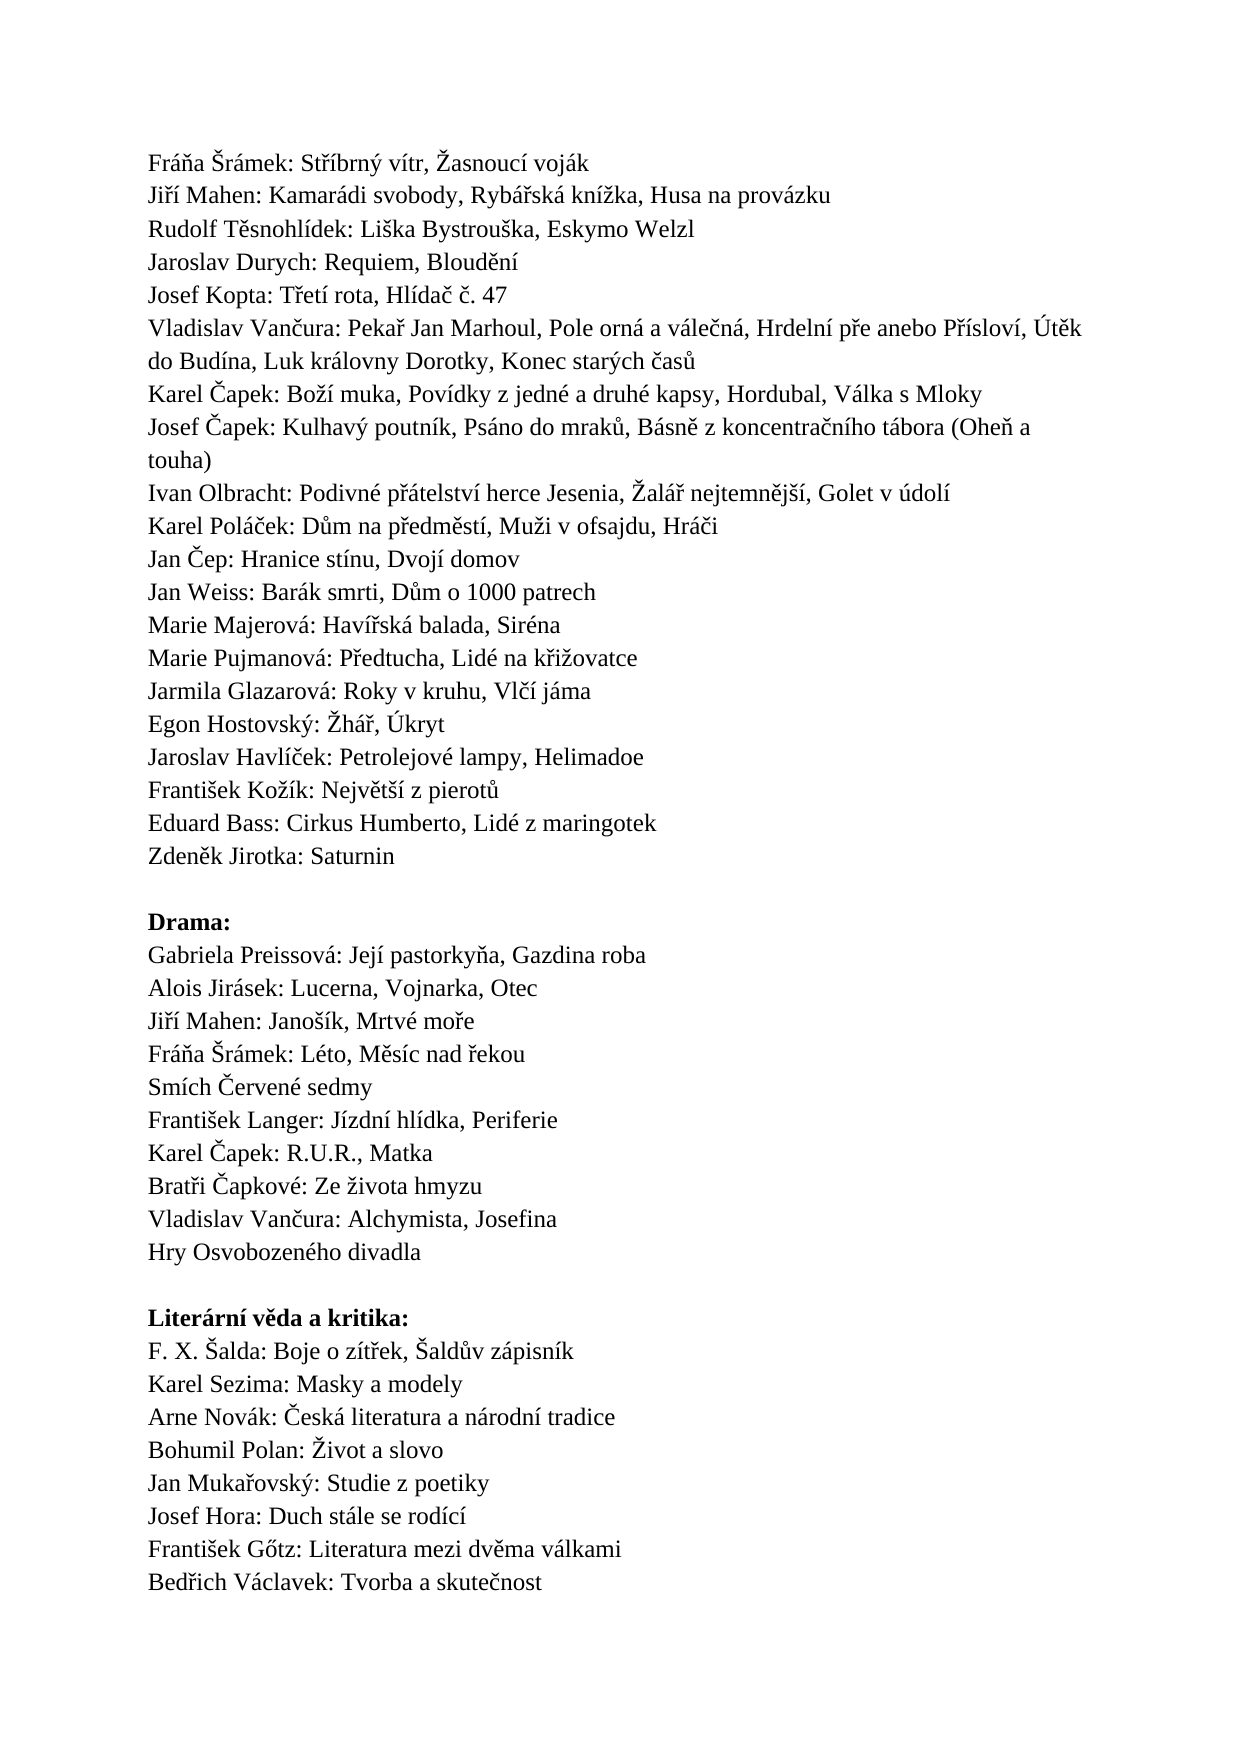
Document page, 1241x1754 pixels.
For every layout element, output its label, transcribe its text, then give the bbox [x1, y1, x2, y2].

text Vladislav Vančura: Alchymista, Josefina [148, 1204, 1093, 1233]
text Vladislav Vančura: Pekař Jan Marhoul, Pole orná a válečná, Hrdelní pře anebo Přísloví, Útěk do Budína, Luk královny Dorotky, Konec starých časů [148, 313, 1093, 374]
text Literární věda a kritika: [148, 1303, 1093, 1332]
text Smích Červené sedmy [148, 1072, 1093, 1101]
text Hry Osvobozeného divadla [148, 1237, 1093, 1266]
text Fráňa Šrámek: Stříbrný vítr, Žasnoucí voják [148, 148, 1093, 176]
text Josef Kopta: Třetí rota, Hlídač č. 47 [148, 280, 1093, 308]
text Jan Mukařovský: Studie z poetiky [148, 1468, 1093, 1497]
text Bedřich Václavek: Tvorba a skutečnost [148, 1567, 1093, 1596]
text Drama: [148, 907, 1093, 936]
text Marie Majerová: Havířská balada, Siréna [148, 610, 1093, 639]
text Jan Čep: Hranice stínu, Dvojí domov [148, 544, 1093, 573]
text Marie Pujmanová: Předtucha, Lidé na křižovatce [148, 643, 1093, 672]
text Jarmila Glazarová: Roky v kruhu, Vlčí jáma [148, 676, 1093, 705]
text Eduard Bass: Cirkus Humberto, Lidé z maringotek [148, 808, 1093, 837]
text Jaroslav Durych: Requiem, Bloudění [148, 247, 1093, 275]
text Ivan Olbracht: Podivné přátelství herce Jesenia, Žalář nejtemnější, Golet v údolí [148, 478, 1093, 507]
text Alois Jirásek: Lucerna, Vojnarka, Otec [148, 973, 1093, 1002]
text František Gőtz: Literatura mezi dvěma válkami [148, 1534, 1093, 1563]
text Jan Weiss: Barák smrti, Dům o 1000 patrech [148, 577, 1093, 606]
text František Kožík: Největší z pierotů [148, 775, 1093, 804]
text Jiří Mahen: Janošík, Mrtvé moře [148, 1006, 1093, 1035]
text Bohumil Polan: Život a slovo [148, 1435, 1093, 1464]
text Rudolf Těsnohlídek: Liška Bystrouška, Eskymo Welzl [148, 214, 1093, 242]
text Karel Čapek: R.U.R., Matka [148, 1138, 1093, 1167]
text Egon Hostovský: Žhář, Úkryt [148, 709, 1093, 738]
text Karel Poláček: Dům na předměstí, Muži v ofsajdu, Hráči [148, 511, 1093, 539]
text Josef Čapek: Kulhavý poutník, Psáno do mraků, Básně z koncentračního tábora (Oheň a touha) [148, 412, 1093, 473]
text Arne Novák: Česká literatura a národní tradice [148, 1402, 1093, 1431]
text Zdeněk Jirotka: Saturnin [148, 841, 1093, 870]
text Karel Čapek: Boží muka, Povídky z jedné a druhé kapsy, Hordubal, Válka s Mloky [148, 379, 1093, 407]
text Jiří Mahen: Kamarádi svobody, Rybářská knížka, Husa na provázku [148, 181, 1093, 209]
text Karel Sezima: Masky a modely [148, 1369, 1093, 1398]
text Jaroslav Havlíček: Petrolejové lampy, Helimadoe [148, 742, 1093, 771]
text František Langer: Jízdní hlídka, Periferie [148, 1105, 1093, 1134]
text Gabriela Preissová: Její pastorkyňa, Gazdina roba [148, 940, 1093, 969]
text Josef Hora: Duch stále se rodící [148, 1501, 1093, 1530]
text F. X. Šalda: Boje o zítřek, Šaldův zápisník [148, 1336, 1093, 1365]
text Bratři Čapkové: Ze života hmyzu [148, 1171, 1093, 1200]
text Fráňa Šrámek: Léto, Měsíc nad řekou [148, 1039, 1093, 1068]
